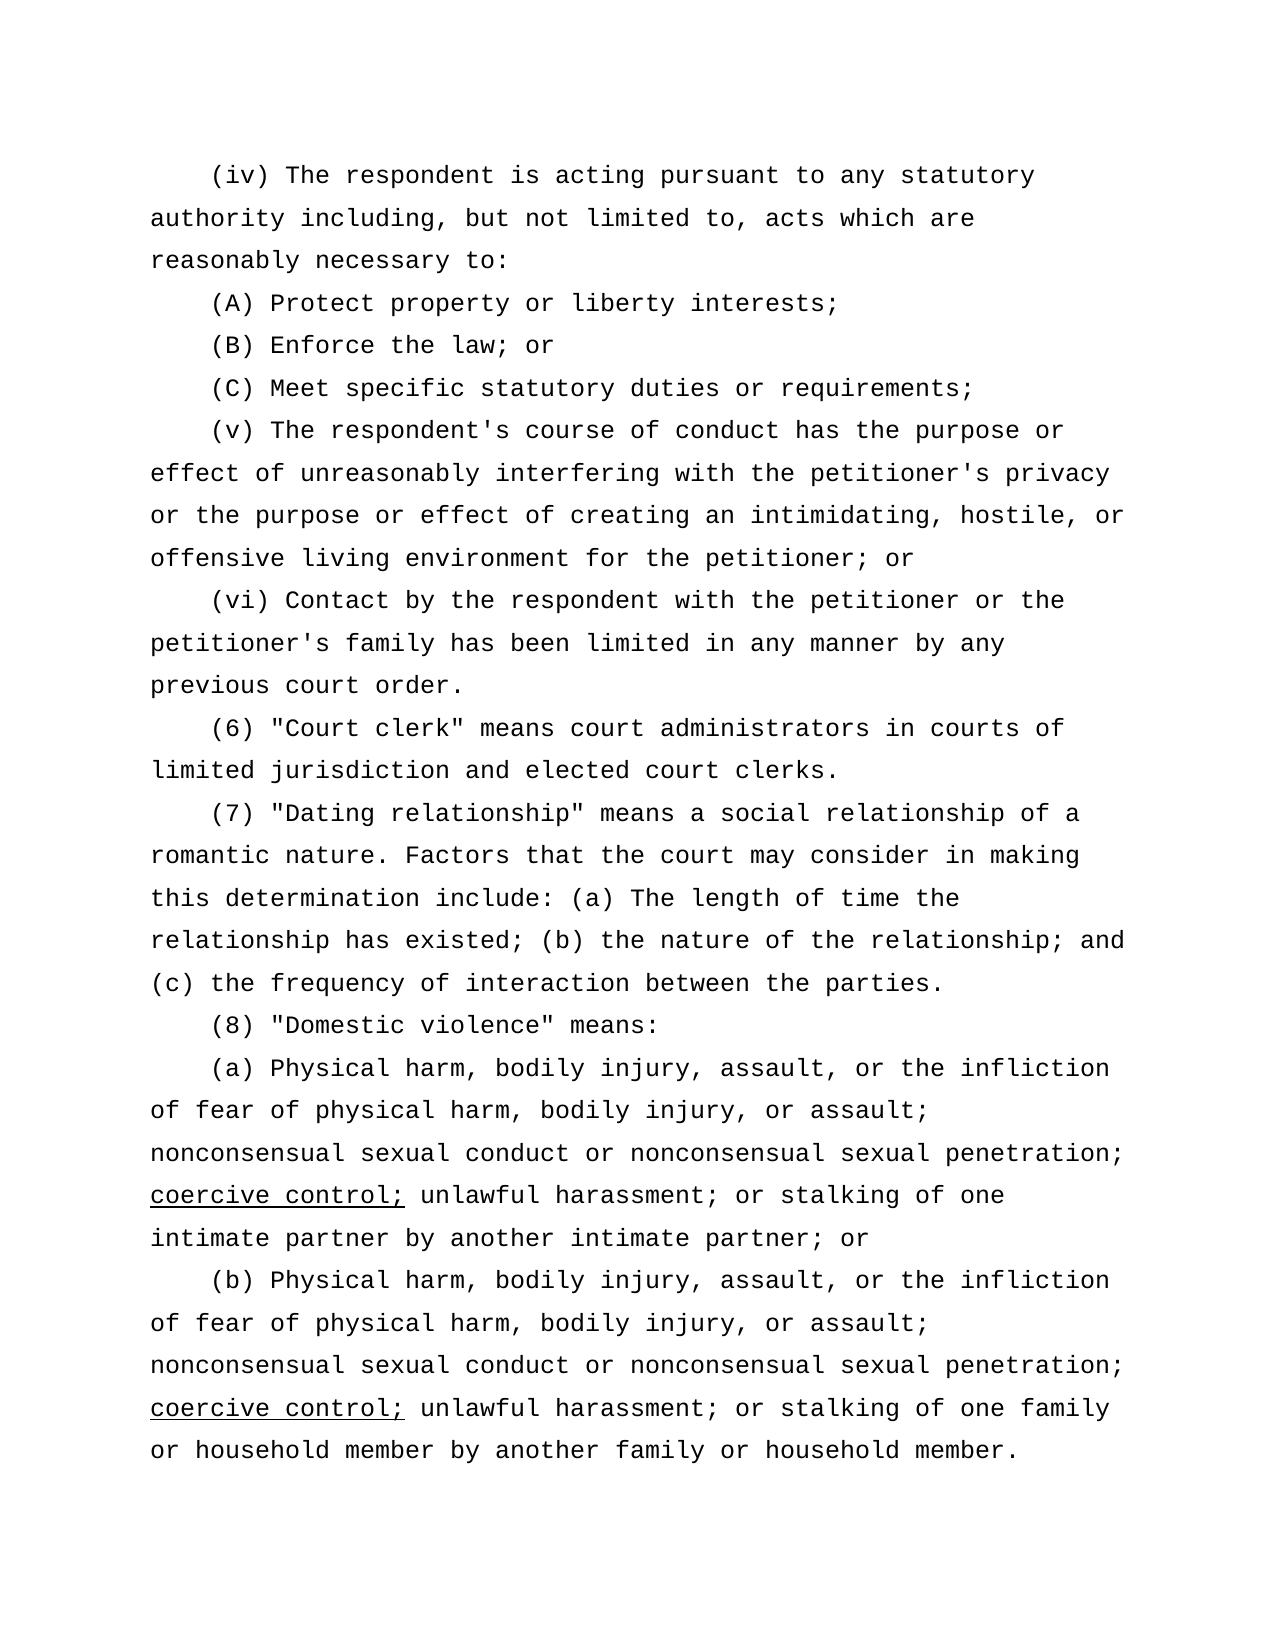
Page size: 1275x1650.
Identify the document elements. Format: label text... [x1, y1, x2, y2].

text (vi) Contact by the respondent with the petitioner or the petitioner's family has been limited in any manner by any previous court order. [150, 575, 1125, 702]
text (a) Physical harm, bodily injury, assault, or the infliction of fear of physical harm, bodily injury, or assault; nonconsensual sexual conduct or nonconsensual sexual penetration; coercive control; unlawful harassment; or stalking of one intimate partner by another intimate partner; or [150, 1042, 1125, 1255]
text (iv) The respondent is acting pursuant to any statutory authority including, but not limited to, acts which are reasonably necessary to: [150, 150, 1125, 277]
text (b) Physical harm, bodily injury, assault, or the infliction of fear of physical harm, bodily injury, or assault; nonconsensual sexual conduct or nonconsensual sexual penetration; coercive control; unlawful harassment; or stalking of one family or household member by another family or household member. [150, 1255, 1125, 1467]
text (A) Protect property or liberty interests; [150, 277, 1125, 320]
text (7) "Dating relationship" means a social relationship of a romantic nature. Factors that the court may consider in making this determination include: (a) The length of time the relationship has existed; (b) the nature of the relationship; and (c) the frequency of interaction between the parties. [150, 787, 1125, 1000]
text (B) Enforce the law; or [150, 320, 1125, 362]
text (6) "Court clerk" means court administrators in courts of limited jurisdiction and elected court clerks. [150, 702, 1125, 787]
text (C) Meet specific statutory duties or requirements; [150, 362, 1125, 405]
text (v) The respondent's course of conduct has the purpose or effect of unreasonably interfering with the petitioner's privacy or the purpose or effect of creating an intimidating, hostile, or offensive living environment for the petitioner; or [150, 405, 1125, 575]
text (8) "Domestic violence" means: [150, 1000, 1125, 1042]
